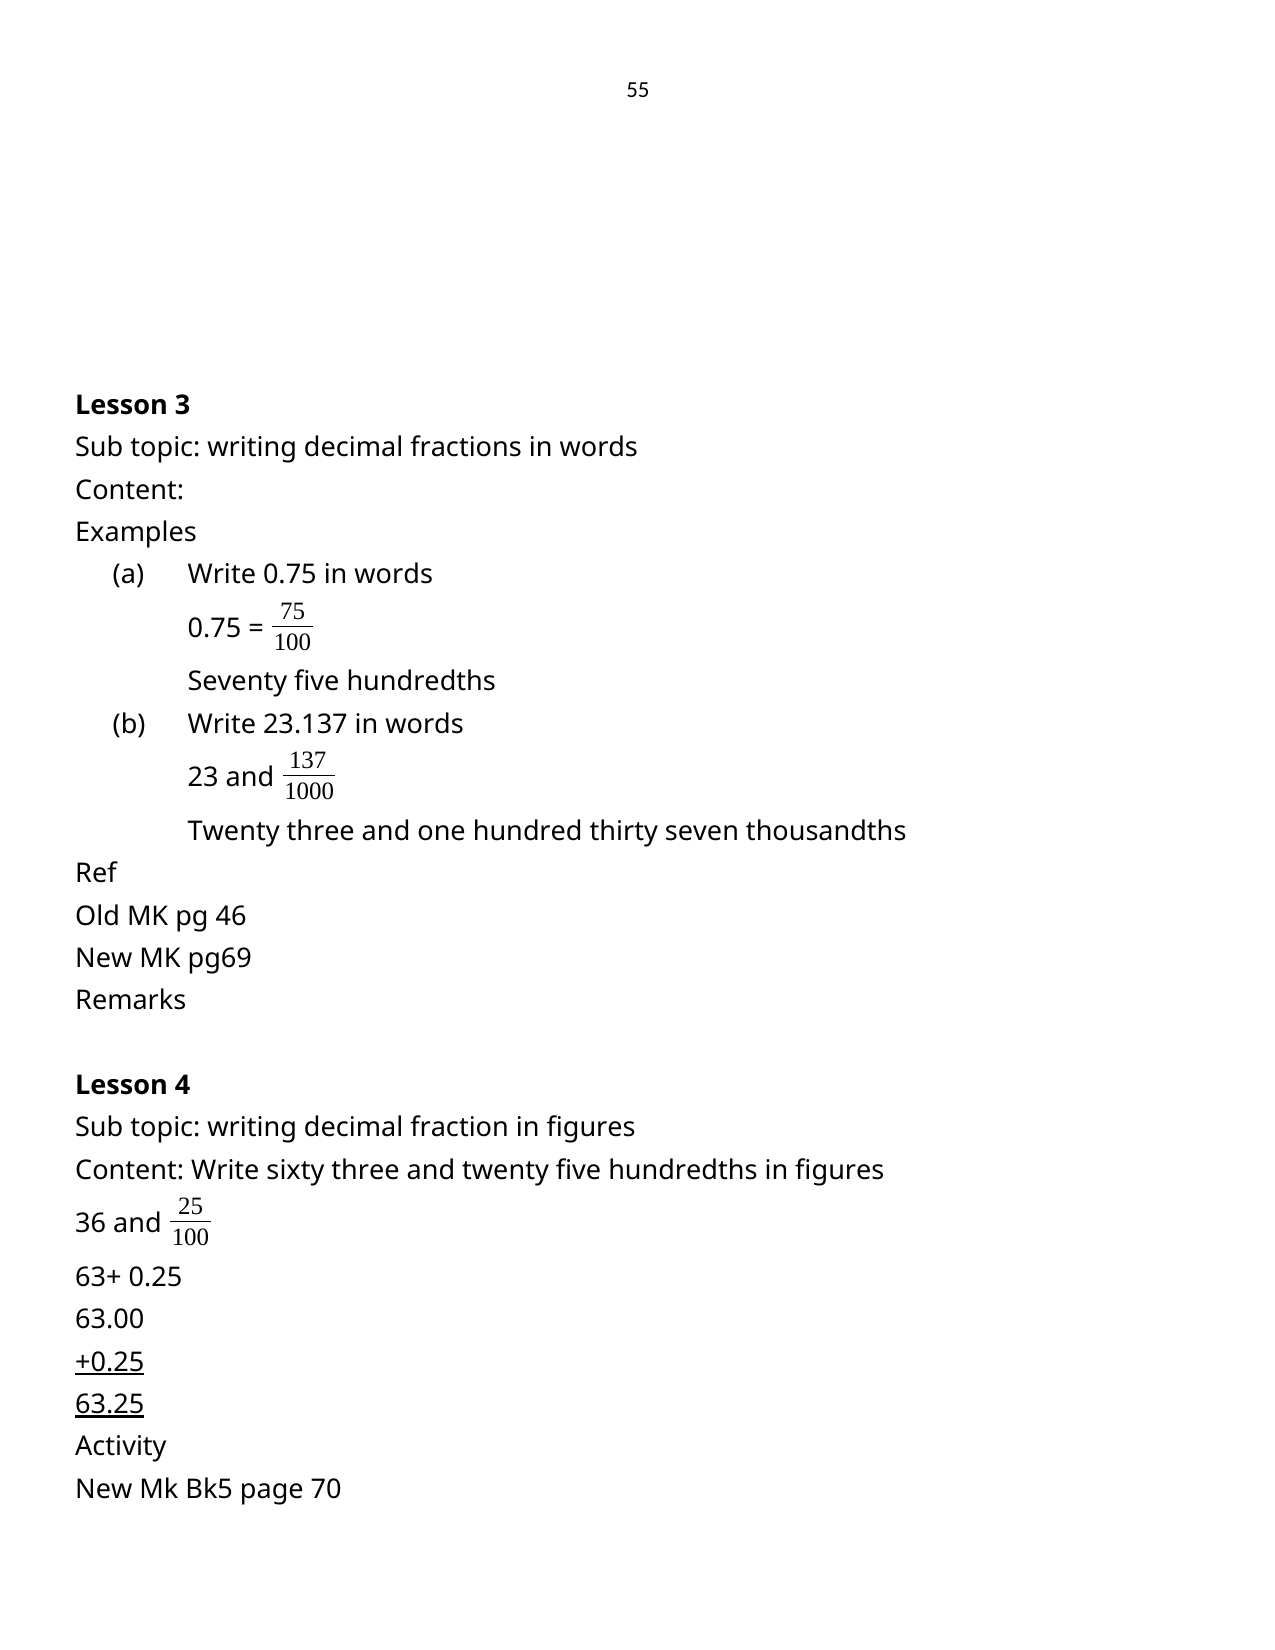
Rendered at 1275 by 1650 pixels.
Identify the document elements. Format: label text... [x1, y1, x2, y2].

text 63.00 [75, 1299, 1200, 1336]
text 63.25 [75, 1384, 1200, 1421]
text Content: [75, 470, 1200, 507]
list Write words [112, 555, 1200, 592]
text Ref [75, 853, 1200, 890]
text Activity [75, 1427, 1200, 1464]
text Sub topic: writing decimal fractions in words [75, 428, 1200, 465]
text Lesson 4 [75, 1066, 1200, 1102]
text Lesson 3 [75, 385, 1200, 422]
list Write words [112, 704, 1200, 741]
text Old MK pg 46 [75, 896, 1200, 933]
list Twenty three and one hundred thirty seven thousandths [187, 811, 1200, 848]
text New MK pg69 [75, 938, 1200, 975]
text Content: Write sixty three and twenty five hundredths in figures 36 and [75, 1150, 1200, 1252]
text Remarks [75, 981, 1200, 1018]
list 0.75 = [187, 597, 1200, 656]
text Sub topic: writing decimal fraction in figures [75, 1108, 1200, 1145]
text New Mk Bk5 page 70 [75, 1469, 1200, 1506]
list 23 and [187, 747, 1200, 806]
list Seventy five hundredths [187, 662, 1200, 699]
text +0.25 [75, 1342, 1200, 1379]
text Examples [75, 513, 1200, 549]
text 63+ 0.25 [75, 1257, 1200, 1294]
